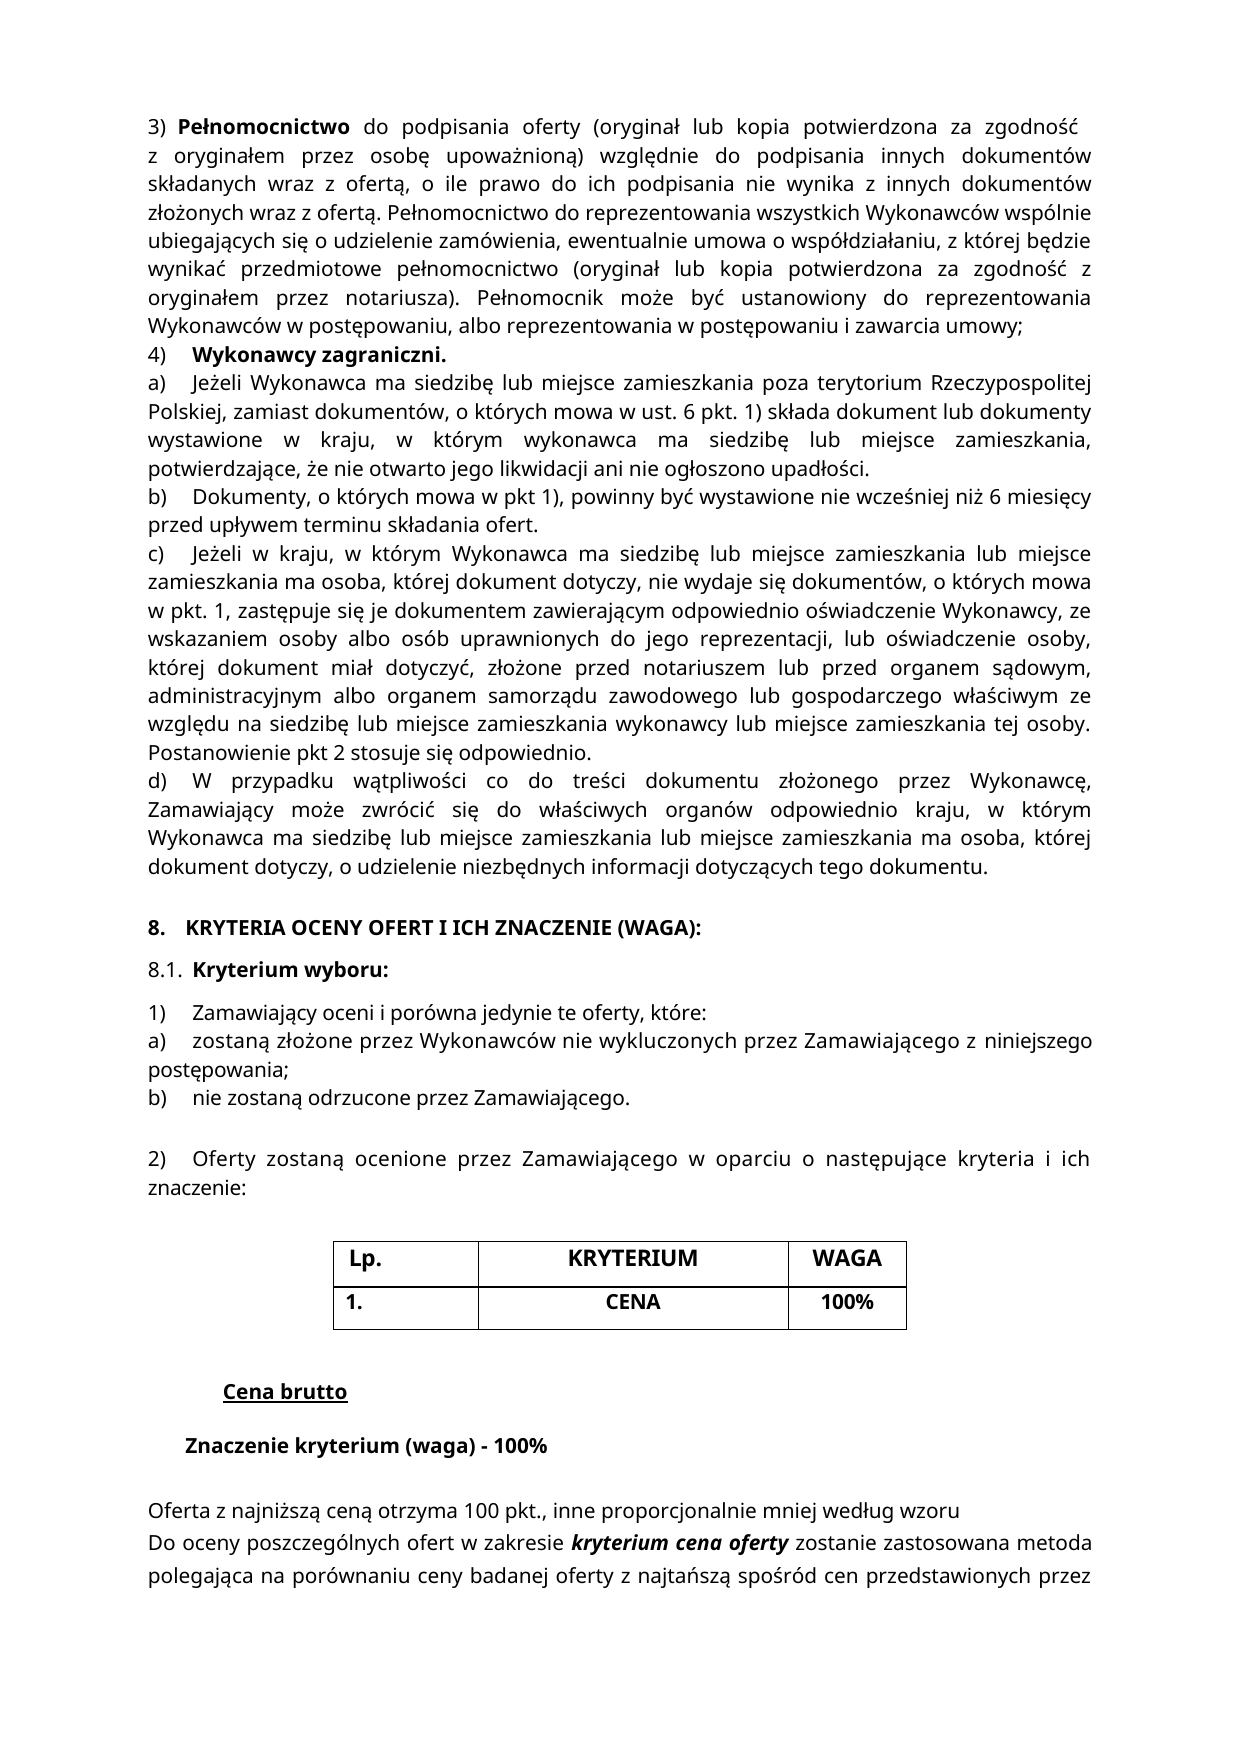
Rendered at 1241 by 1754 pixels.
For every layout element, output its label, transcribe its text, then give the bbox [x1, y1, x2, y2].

list Dokumenty, o których mowa w pkt 1), powinny być wystawione nie wcześniej niż 6 miesięcy przed upływem terminu składania ofert. [148, 482, 1093, 539]
table_cell 1. [334, 1288, 478, 1329]
text Cena brutto [223, 1377, 1093, 1406]
table_header KRYTERIUM [479, 1242, 788, 1286]
list Pełnomocnictwo do podpisania oferty (oryginał lub kopia potwierdzona za zgodność z oryginałem przez osobę upoważnioną) względnie do podpisania innych dokumentów składanych wraz z ofertą, o ile prawo do ich podpisania nie wynika z innych dokumentów złożonych wraz z ofertą. Pełnomocnictwo do reprezentowania wszystkich Wykonawców wspólnie ubiegających się o udzielenie zamówienia, ewentualnie umowa o współdziałaniu, z której będzie wynikać przedmiotowe pełnomocnictwo (oryginał lub kopia potwierdzona za zgodność z oryginałem przez notariusza). Pełnomocnik może być ustanowiony do reprezentowania Wykonawców w postępowaniu, albo reprezentowania w postępowaniu i zawarcia umowy; [148, 112, 1093, 340]
list Wykonawcy zagraniczni. [148, 340, 1093, 368]
table_header Lp. [334, 1242, 478, 1286]
text Znaczenie kryterium (waga) - 100% [185, 1431, 1093, 1459]
list Zamawiający oceni i porówna jedynie te oferty, które: [148, 998, 1093, 1026]
table_cell CENA [479, 1288, 788, 1329]
table_cell 100% [789, 1288, 906, 1329]
list zostaną złożone przez Wykonawców nie wykluczonych przez Zamawiającego z niniejszego postępowania; [148, 1026, 1093, 1083]
table_header WAGA [789, 1242, 906, 1286]
list Oferty zostaną ocenione przez Zamawiającego w oparciu o następujące kryteria i ich znaczenie: [148, 1144, 1093, 1201]
list W przypadku wątpliwości co do treści dokumentu złożonego przez Wykonawcę, Zamawiający może zwrócić się do właściwych organów odpowiednio kraju, w którym Wykonawca ma siedzibę lub miejsce zamieszkania lub miejsce zamieszkania ma osoba, której dokument dotyczy, o udzielenie niezbędnych informacji dotyczących tego dokumentu. [148, 766, 1093, 880]
list Jeżeli w kraju, w którym Wykonawca ma siedzibę lub miejsce zamieszkania lub miejsce zamieszkania ma osoba, której dokument dotyczy, nie wydaje się dokumentów, o których mowa w pkt. 1, zastępuje się je dokumentem zawierającym odpowiednio oświadczenie Wykonawcy, ze wskazaniem osoby albo osób uprawnionych do jego reprezentacji, lub oświadczenie osoby, której dokument miał dotyczyć, złożone przed notariuszem lub przed organem sądowym, administracyjnym albo organem samorządu zawodowego lub gospodarczego właściwym ze względu na siedzibę lub miejsce zamieszkania wykonawcy lub miejsce zamieszkania tej osoby. Postanowienie pkt 2 stosuje się odpowiednio. [148, 539, 1093, 766]
list Jeżeli Wykonawca ma siedzibę lub miejsce zamieszkania poza terytorium Rzeczypospolitej Polskiej, zamiast dokumentów, o których mowa w ust. 6 pkt. 1) składa dokument lub dokumenty wystawione w kraju, w którym wykonawca ma siedzibę lub miejsce zamieszkania, potwierdzające, że nie otwarto jego likwidacji ani nie ogłoszono upadłości. [148, 368, 1093, 482]
text Oferta z najniższą ceną otrzyma 100 pkt., inne proporcjonalnie mniej według wzoru [148, 1496, 1093, 1524]
list Kryterium wyboru: [148, 955, 1093, 984]
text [148, 1528, 1093, 1589]
list KRYTERIA OCENY OFERT I ICH ZNACZENIE (WAGA): [148, 913, 1093, 941]
list nie zostaną odrzucone przez Zamawiającego. [148, 1083, 1093, 1112]
